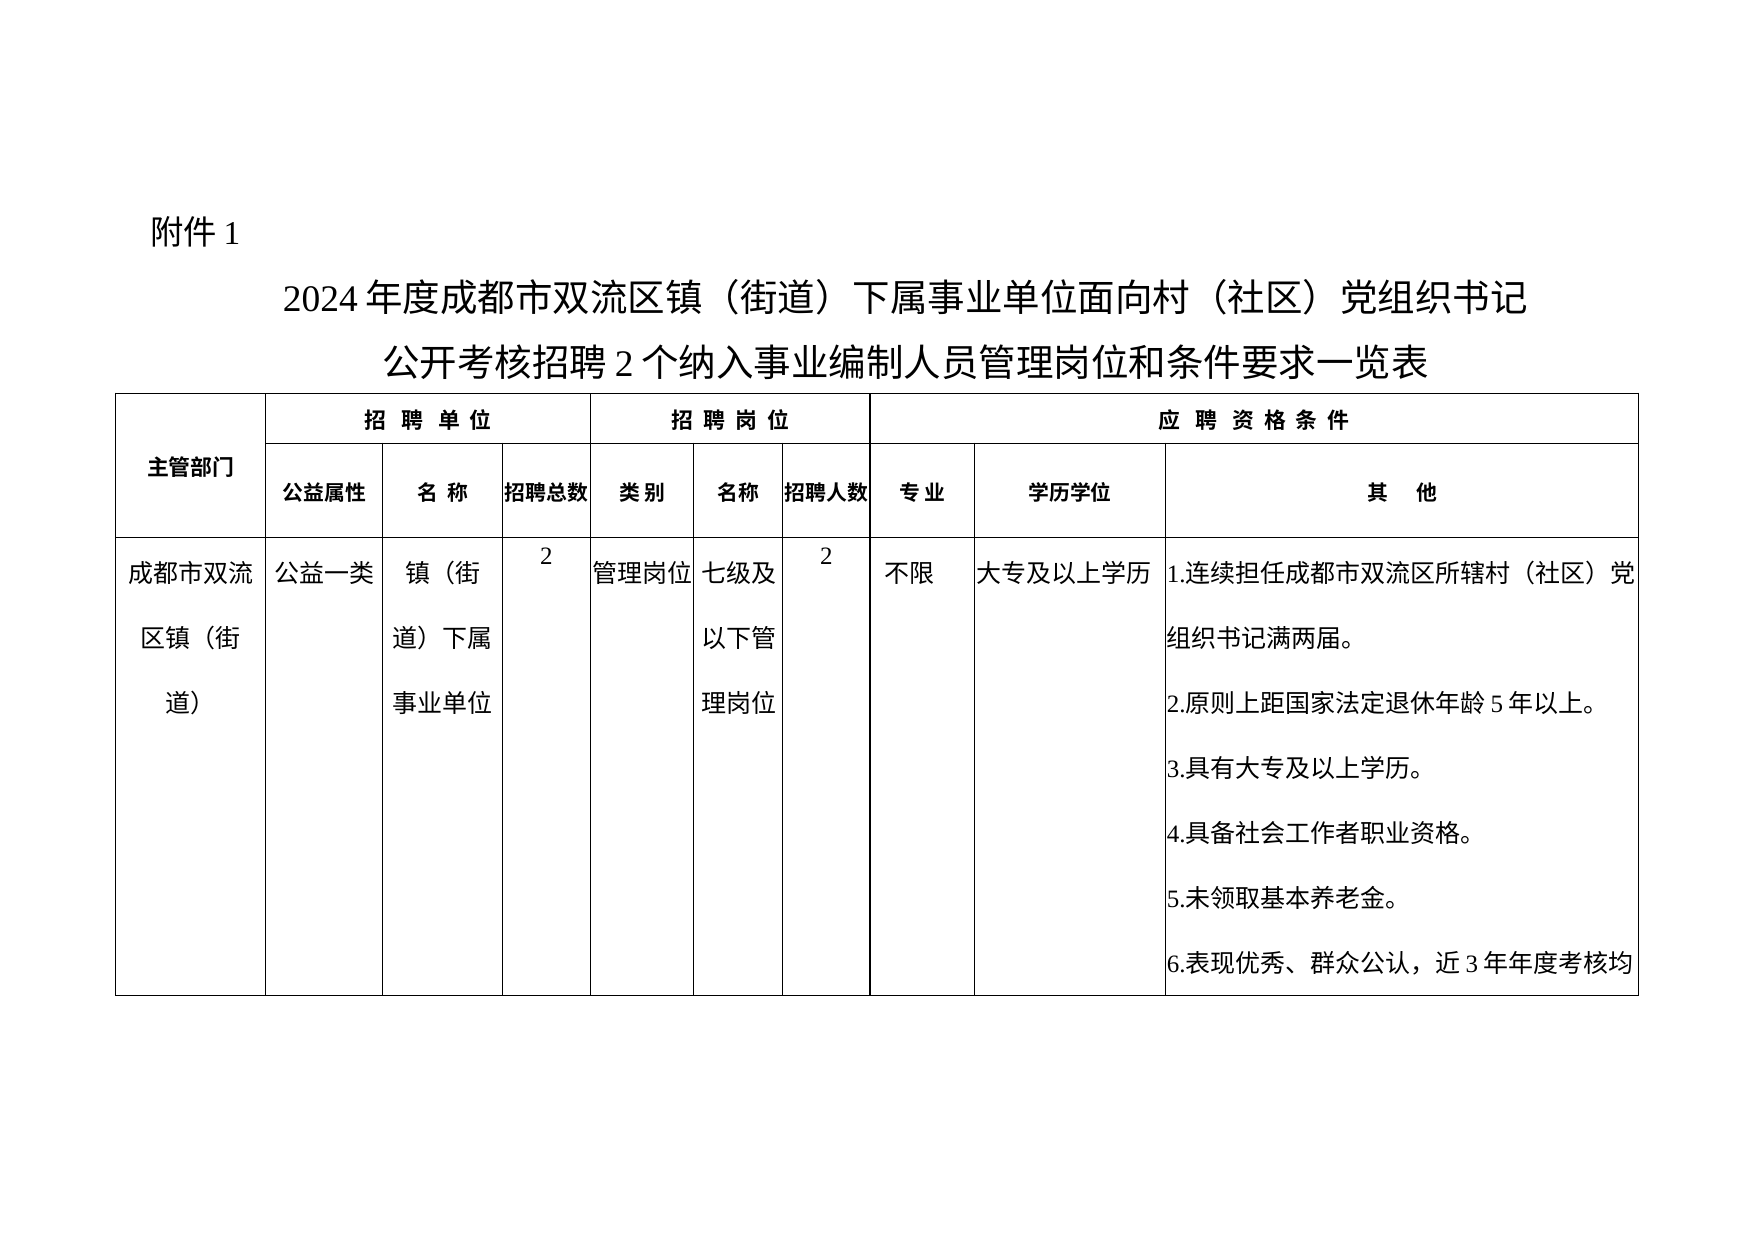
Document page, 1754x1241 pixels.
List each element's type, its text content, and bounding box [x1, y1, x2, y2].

table_cell 2 [783, 538, 869, 994]
text 2024年度成都市双流区镇（街道）下属事业单位面向村（社区）党组织书记 [150, 263, 1604, 328]
table_header 应 聘 资 格 条 件 [871, 394, 1638, 443]
table_cell 成都市双流区镇（街道） [116, 538, 265, 994]
table_cell 招聘总数 [503, 444, 590, 537]
table_cell 2 [503, 538, 590, 994]
table_cell 招聘人数 [783, 444, 869, 537]
table_cell 类 别 [591, 444, 693, 537]
table_cell 不限 [871, 538, 974, 994]
table_cell 七级及以下管理岗位 [694, 538, 782, 994]
table_header 主管部门 [116, 394, 265, 537]
table_cell 其 他 [1166, 444, 1638, 537]
table_cell 大专及以上学历 [975, 538, 1165, 994]
table_cell 学历学位 [975, 444, 1165, 537]
table_cell 专 业 [871, 444, 974, 537]
table_header 招 聘 岗 位 [591, 394, 869, 443]
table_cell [1166, 538, 1638, 994]
table_cell 名称 [694, 444, 782, 537]
table_cell 公益一类 [266, 538, 382, 994]
table_cell 公益属性 [266, 444, 382, 537]
table_cell 镇（街道）下属事业单位 [383, 538, 502, 994]
text 公开考核招聘2个纳入事业编制人员管理岗位和条件要求一览表 [150, 328, 1604, 393]
table_cell 管理岗位 [591, 538, 693, 994]
table_cell 名 称 [383, 444, 502, 537]
table_header 招 聘 单 位 [266, 394, 590, 443]
text 附件1 [150, 198, 1604, 263]
